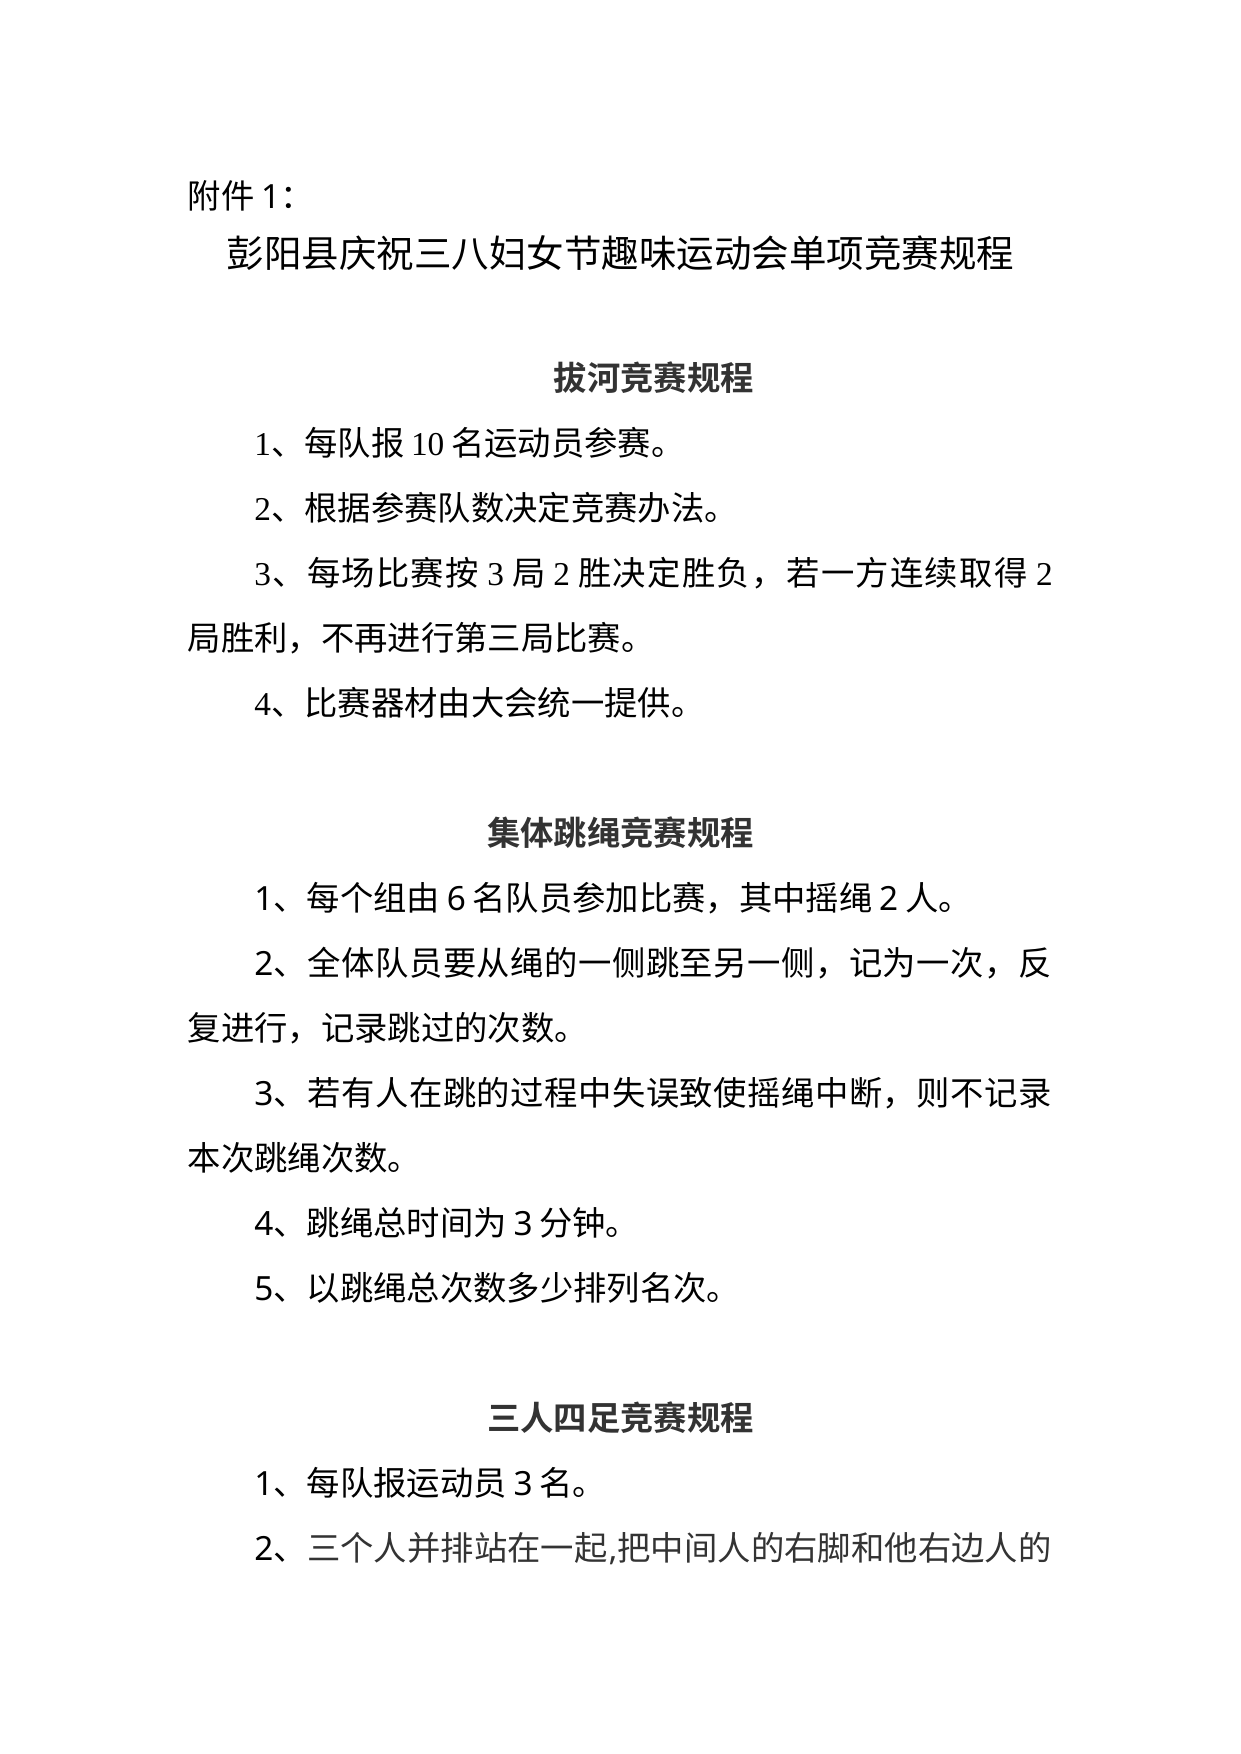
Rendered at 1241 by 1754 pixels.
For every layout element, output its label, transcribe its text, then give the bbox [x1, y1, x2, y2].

text 三人四足竞赛规程 [187, 1384, 1053, 1449]
text 彭阳县庆祝三八妇女节趣味运动会单项竞赛规程 [187, 220, 1053, 279]
text 附件1： [187, 162, 1053, 220]
text 4、比赛器材由大会统一提供。 [187, 669, 1053, 734]
text 1、每个组由6名队员参加比赛，其中摇绳2人。 [187, 864, 1053, 929]
text 1、每队报运动员3名。 [187, 1449, 1053, 1514]
text 2、全体队员要从绳的一侧跳至另一侧，记为一次，反复进行，记录跳过的次数。 [187, 929, 1053, 1059]
text 2、根据参赛队数决定竞赛办法。 [187, 474, 1053, 539]
text 拔河竞赛规程 [187, 344, 1053, 409]
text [187, 1514, 1053, 1579]
text 5、以跳绳总次数多少排列名次。 [187, 1254, 1053, 1319]
text 3、每场比赛按3局2胜决定胜负，若一方连续取得2局胜利，不再进行第三局比赛。 [187, 539, 1053, 669]
text 集体跳绳竞赛规程 [187, 799, 1053, 864]
text 3、若有人在跳的过程中失误致使摇绳中断，则不记录本次跳绳次数。 [187, 1059, 1053, 1189]
text 1、每队报10名运动员参赛。 [187, 409, 1053, 474]
text 4、跳绳总时间为3分钟。 [187, 1189, 1053, 1254]
